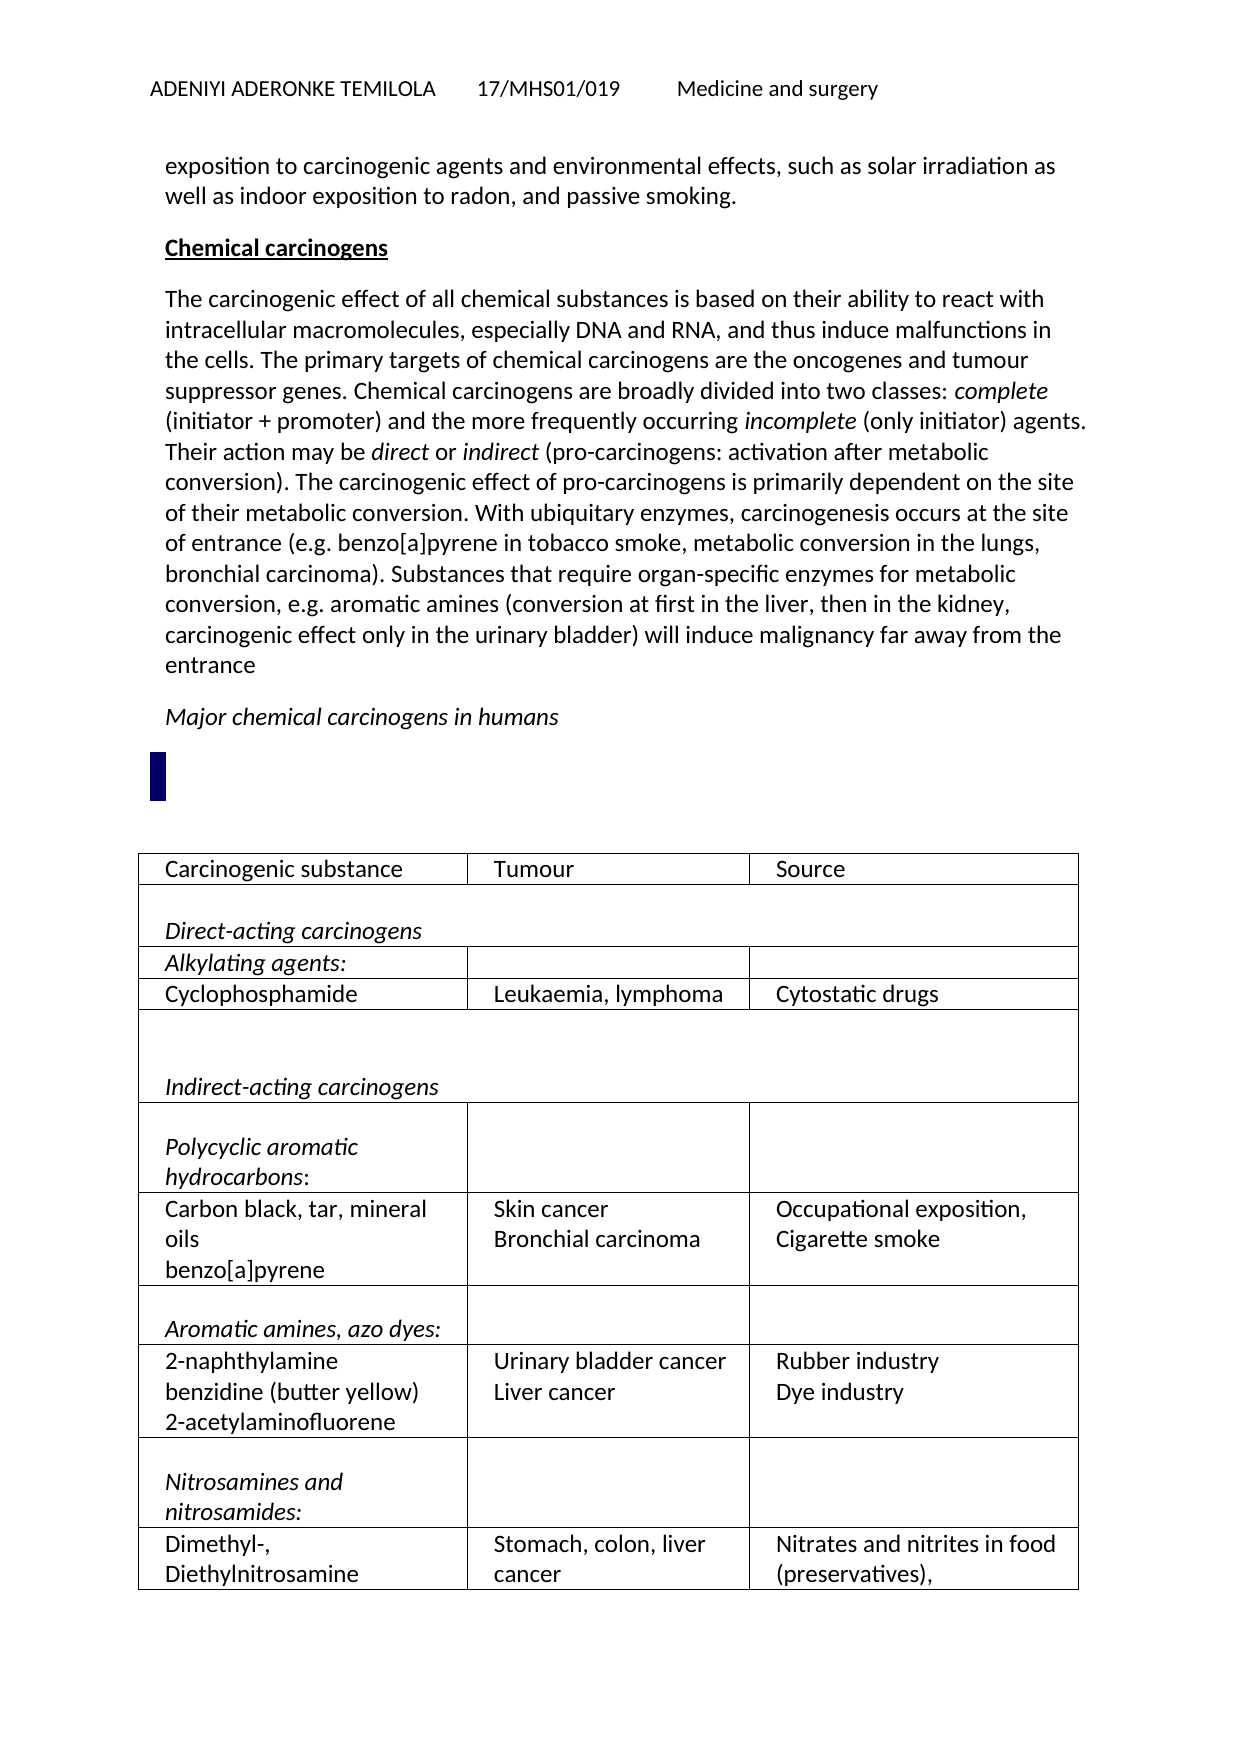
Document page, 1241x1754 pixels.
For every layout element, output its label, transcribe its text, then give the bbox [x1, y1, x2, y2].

text Major chemical carcinogens in humans [165, 701, 1090, 731]
table_cell 2-naphthylamine benzidine (butter yellow) 2-acetylaminofluorene [139, 1345, 467, 1437]
table_cell [468, 1438, 749, 1527]
table_cell Skin cancer Bronchial carcinoma [468, 1193, 749, 1284]
table_cell [468, 1103, 749, 1192]
table_cell Direct-acting carcinogens [139, 885, 1078, 946]
table_cell Occupational exposition, Cigarette smoke [750, 1193, 1078, 1284]
table_cell Leukaemia, lymphoma [468, 979, 749, 1009]
table_cell Carbon black, tar, mineral oils benzo[a]pyrene [139, 1193, 467, 1284]
table_header Source [750, 854, 1078, 884]
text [165, 150, 1090, 211]
table_cell [468, 947, 749, 978]
table_cell [468, 1286, 749, 1344]
table_cell Cyclophosphamide [139, 979, 467, 1009]
table_cell Polycyclic aromatic hydrocarbons: [139, 1103, 467, 1192]
text The carcinogenic effect of all chemical substances is based on their ability to react with intracellular macromolecules, especially DNA and RNA, and thus induce malfunctions in the cells. The primary targets of chemical carcinogens are the oncogenes and tumour suppressor genes. Chemical carcinogens are broadly divided into two classes: complete (initiator + promoter) and the more frequently occurring incomplete (only initiator) agents. Their action may be direct or indirect (pro-carcinogens: activation after metabolic conversion). The carcinogenic effect of pro-carcinogens is primarily dependent on the site of their metabolic conversion. With ubiquitary enzymes, carcinogenesis occurs at the site of entrance (e.g. benzo[a]pyrene in tobacco smoke, metabolic conversion in the lungs, bronchial carcinoma). Substances that require organ-specific enzymes for metabolic conversion, e.g. aromatic amines (conversion at first in the liver, then in the kidney, carcinogenic effect only in the urinary bladder) will induce malignancy far away from the entrance [165, 283, 1090, 680]
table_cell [468, 1528, 749, 1589]
table_header [150, 752, 166, 801]
table_cell Rubber industry Dye industry [750, 1345, 1078, 1437]
table_cell Nitrosamines and nitrosamides: [139, 1438, 467, 1527]
table_cell Cytostatic drugs [750, 979, 1078, 1009]
table_header Carcinogenic substance [139, 854, 467, 884]
table_cell Alkylating agents: [139, 947, 467, 978]
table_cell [139, 1528, 467, 1589]
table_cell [750, 1528, 1078, 1589]
table_cell Aromatic amines, azo dyes: [139, 1286, 467, 1344]
table_cell [750, 1438, 1078, 1527]
table_cell [750, 947, 1078, 978]
table_cell [750, 1103, 1078, 1192]
table_header Tumour [468, 854, 749, 884]
text Chemical carcinogens [165, 232, 1090, 262]
table_cell Indirect-acting carcinogens [139, 1010, 1078, 1102]
table_cell Urinary bladder cancer Liver cancer [468, 1345, 749, 1437]
table_cell [750, 1286, 1078, 1344]
